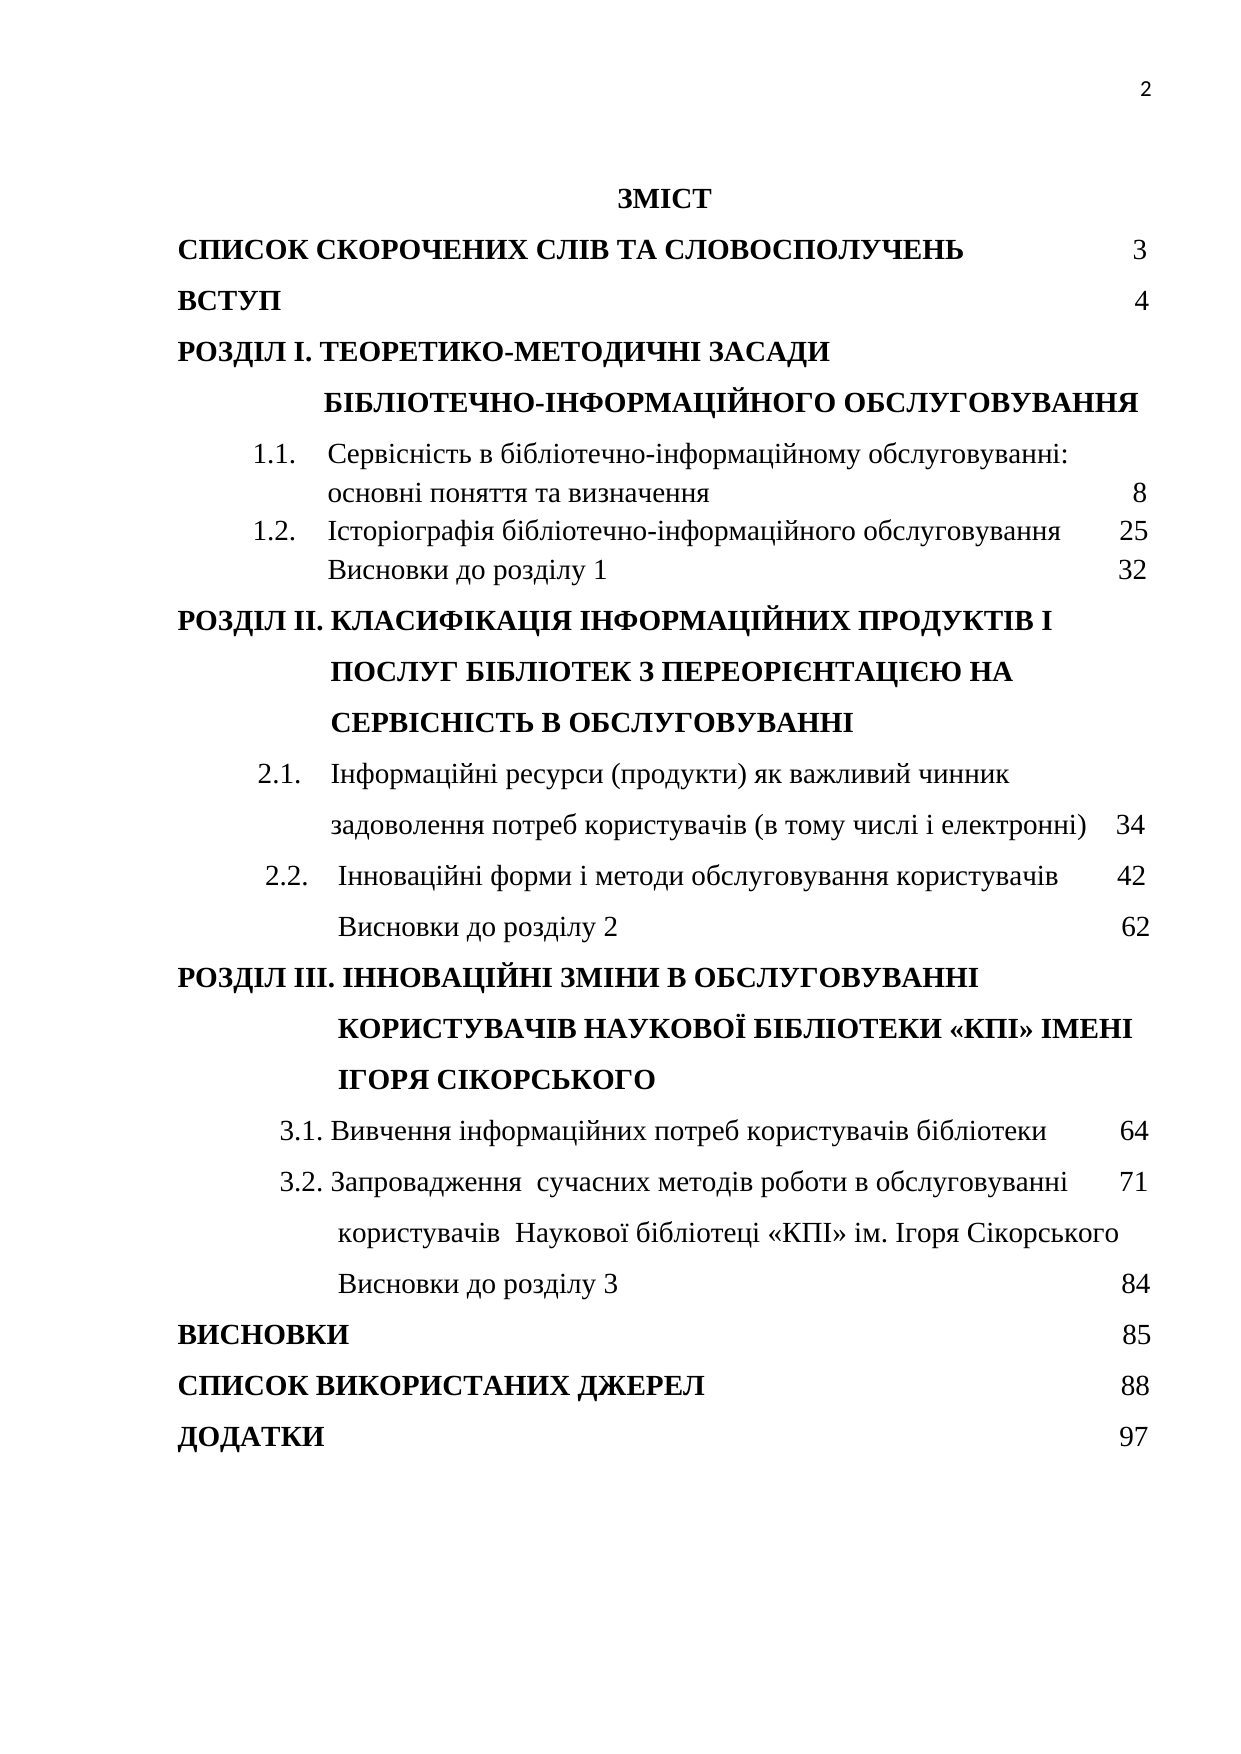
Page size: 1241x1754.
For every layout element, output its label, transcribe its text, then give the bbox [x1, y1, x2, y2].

text ЗМІСТ [177, 181, 1152, 214]
text 3.1. Вивчення інформаційних потреб користувачів бібліотеки 64 [177, 1113, 1152, 1147]
list Сервісність в бібліотечно-інформаційному обслуговуванні: основні поняття та визначення 8 [252, 436, 1152, 508]
text ПОСЛУГ БІБЛІОТЕК З ПЕРЕОРІЄНТАЦІЄЮ НА [177, 654, 1152, 687]
text СЕРВІСНІСТЬ В ОБСЛУГОВУВАННІ [177, 705, 1152, 738]
text СПИСОК СКОРОЧЕНИХ СЛІВ ТА СЛОВОСПОЛУЧЕНЬ 3 [177, 232, 1152, 266]
text КОРИСТУВАЧІВ НАУКОВОЇ БІБЛІОТЕКИ «КПІ» ІМЕНІ [177, 1011, 1152, 1045]
text ДОДАТКИ 97 [177, 1419, 1152, 1453]
text РОЗДІЛ ІІ. КЛАСИФІКАЦІЯ ІНФОРМАЦІЙНИХ ПРОДУКТІВ І [177, 603, 1152, 636]
text 3.2. Запровадження сучасних методів роботи в обслуговуванні 71 [177, 1164, 1152, 1198]
text ВСТУП 4 [177, 283, 1152, 317]
text користувачів Наукової бібліотеці «КПІ» ім. Ігоря Сікорського [177, 1215, 1152, 1249]
text задоволення потреб користувачів (в тому числі і електронні) 34 [177, 807, 1152, 841]
text БІБЛІОТЕЧНО-ІНФОРМАЦІЙНОГО ОБСЛУГОВУВАННЯ [236, 385, 1152, 419]
list Висновки до розділу 1 32 [327, 552, 1152, 585]
text 2.1. Інформаційні ресурси (продукти) як важливий чинник [177, 756, 1152, 789]
text ІГОРЯ СІКОРСЬКОГО [177, 1062, 1152, 1096]
text ВИСНОВКИ 85 [177, 1317, 1152, 1351]
text 2.2. Інноваційні форми і методи обслуговування користувачів 42 [177, 858, 1152, 892]
text РОЗДІЛ І. ТЕОРЕТИКО-МЕТОДИЧНІ ЗАСАДИ [177, 334, 1152, 368]
text СПИСОК ВИКОРИСТАНИХ ДЖЕРЕЛ 88 [177, 1368, 1152, 1402]
text Висновки до розділу 3 84 [177, 1266, 1152, 1300]
text Висновки до розділу 2 62 [177, 909, 1152, 943]
list Історіографія бібліотечно-інформаційного обслуговування 25 [252, 513, 1152, 547]
text РОЗДІЛ ІІІ. ІННОВАЦІЙНІ ЗМІНИ В ОБСЛУГОВУВАННІ [177, 960, 1152, 994]
